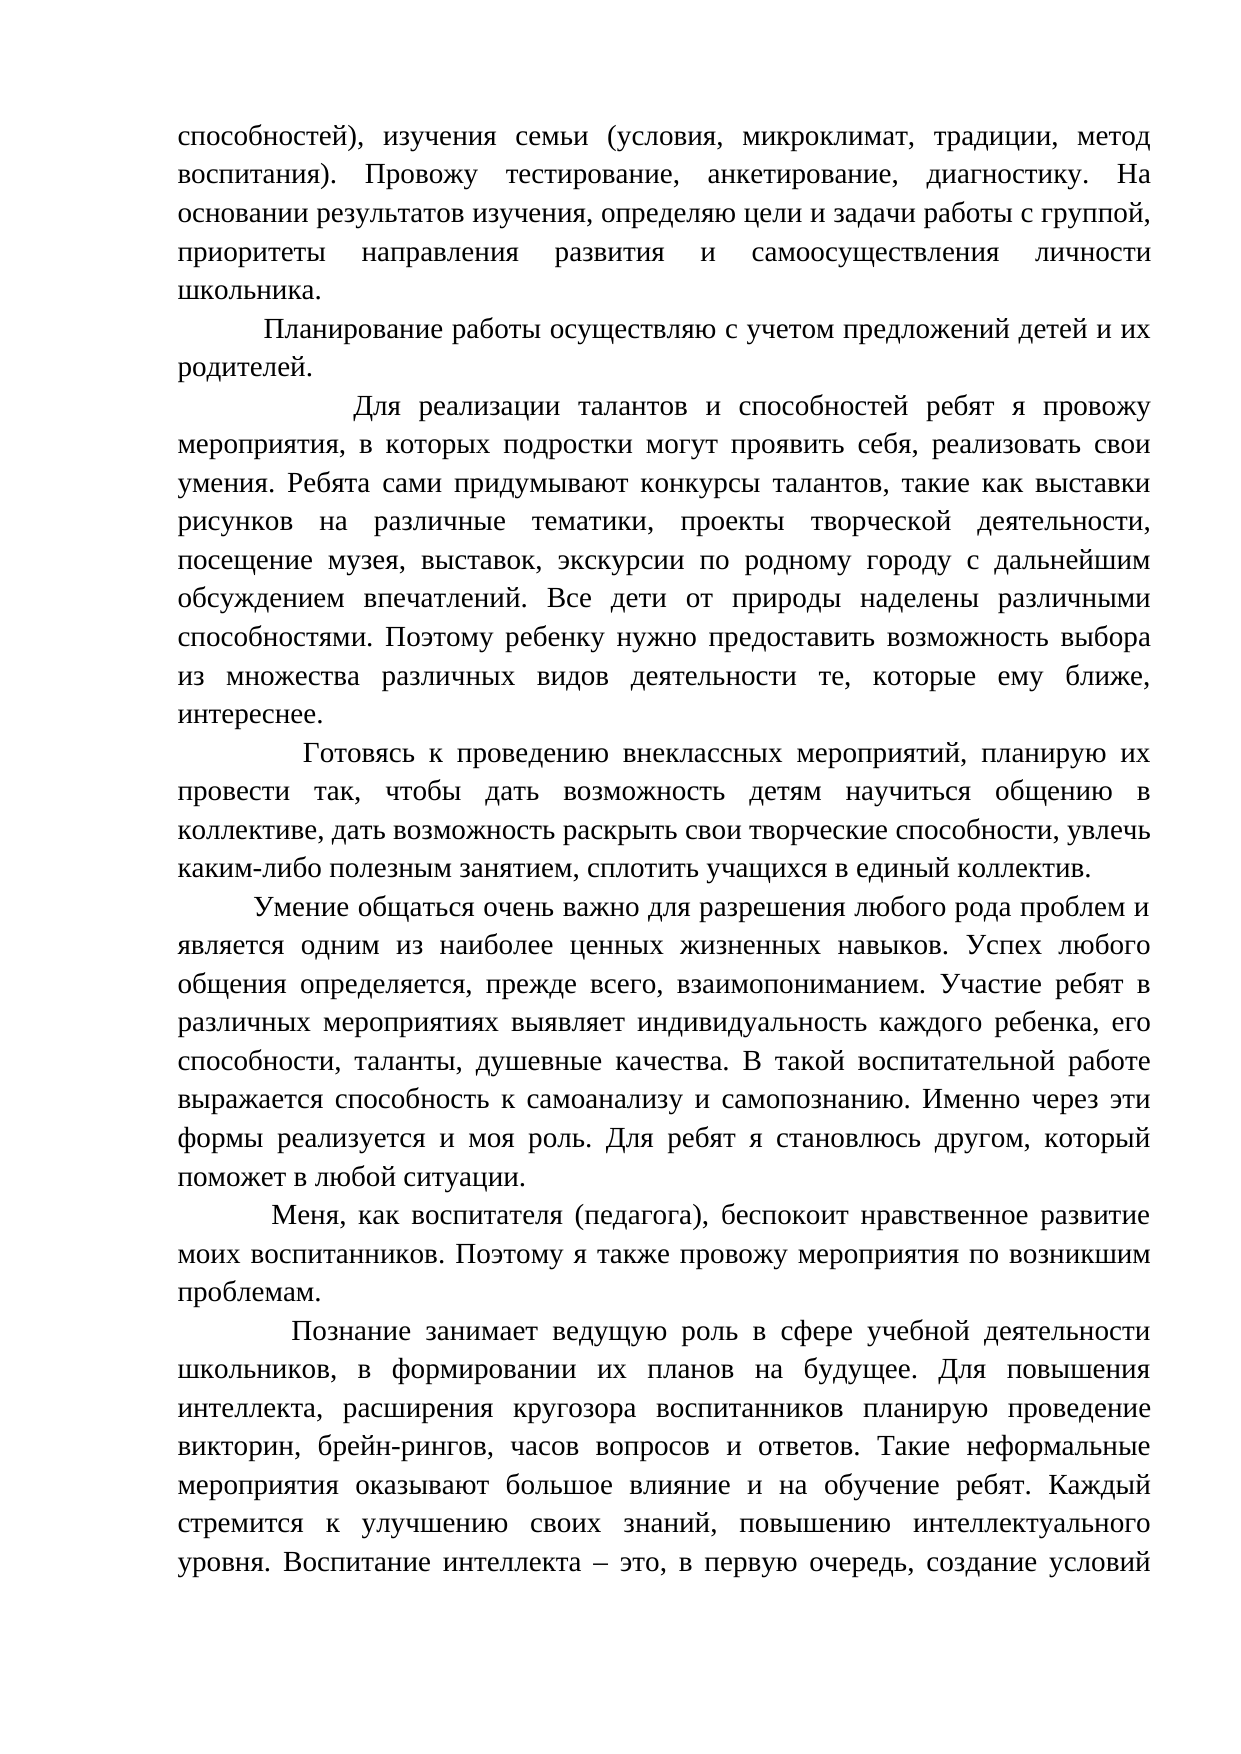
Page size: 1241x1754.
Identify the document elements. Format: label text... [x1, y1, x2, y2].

text Меня, как воспитателя (педагога), беспокоит нравственное развитие моих воспитанников. Поэтому я также провожу мероприятия по возникшим проблемам. [177, 1197, 1152, 1308]
text Планирование работы осуществляю с учетом предложений детей и их родителей. [177, 311, 1152, 383]
text Для реализации талантов и способностей ребят я провожу мероприятия, в которых подростки могут проявить себя, реализовать свои умения. Ребята сами придумывают конкурсы талантов, такие как выставки рисунков на различные тематики, проекты творческой деятельности, посещение музея, выставок, экскурсии по родному городу с дальнейшим обсуждением впечатлений. Все дети от природы наделены различными способностями. Поэтому ребенку нужно предоставить возможность выбора из множества различных видов деятельности те, которые ему ближе, интереснее. [177, 388, 1152, 730]
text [177, 1313, 1152, 1578]
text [177, 118, 1152, 306]
text Готовясь к проведению внеклассных мероприятий, планирую их провести так, чтобы дать возможность детям научиться общению в коллективе, дать возможность раскрыть свои творческие способности, увлечь каким-либо полезным занятием, сплотить учащихся в единый коллектив. [177, 735, 1152, 884]
text Умение общаться очень важно для разрешения любого рода проблем и является одним из наиболее ценных жизненных навыков. Успех любого общения определяется, прежде всего, взаимопониманием. Участие ребят в различных мероприятиях выявляет индивидуальность каждого ребенка, его способности, таланты, душевные качества. В такой воспитательной работе выражается способность к самоанализу и самопознанию. Именно через эти формы реализуется и моя роль. Для ребят я становлюсь другом, который поможет в любой ситуации. [177, 889, 1152, 1192]
